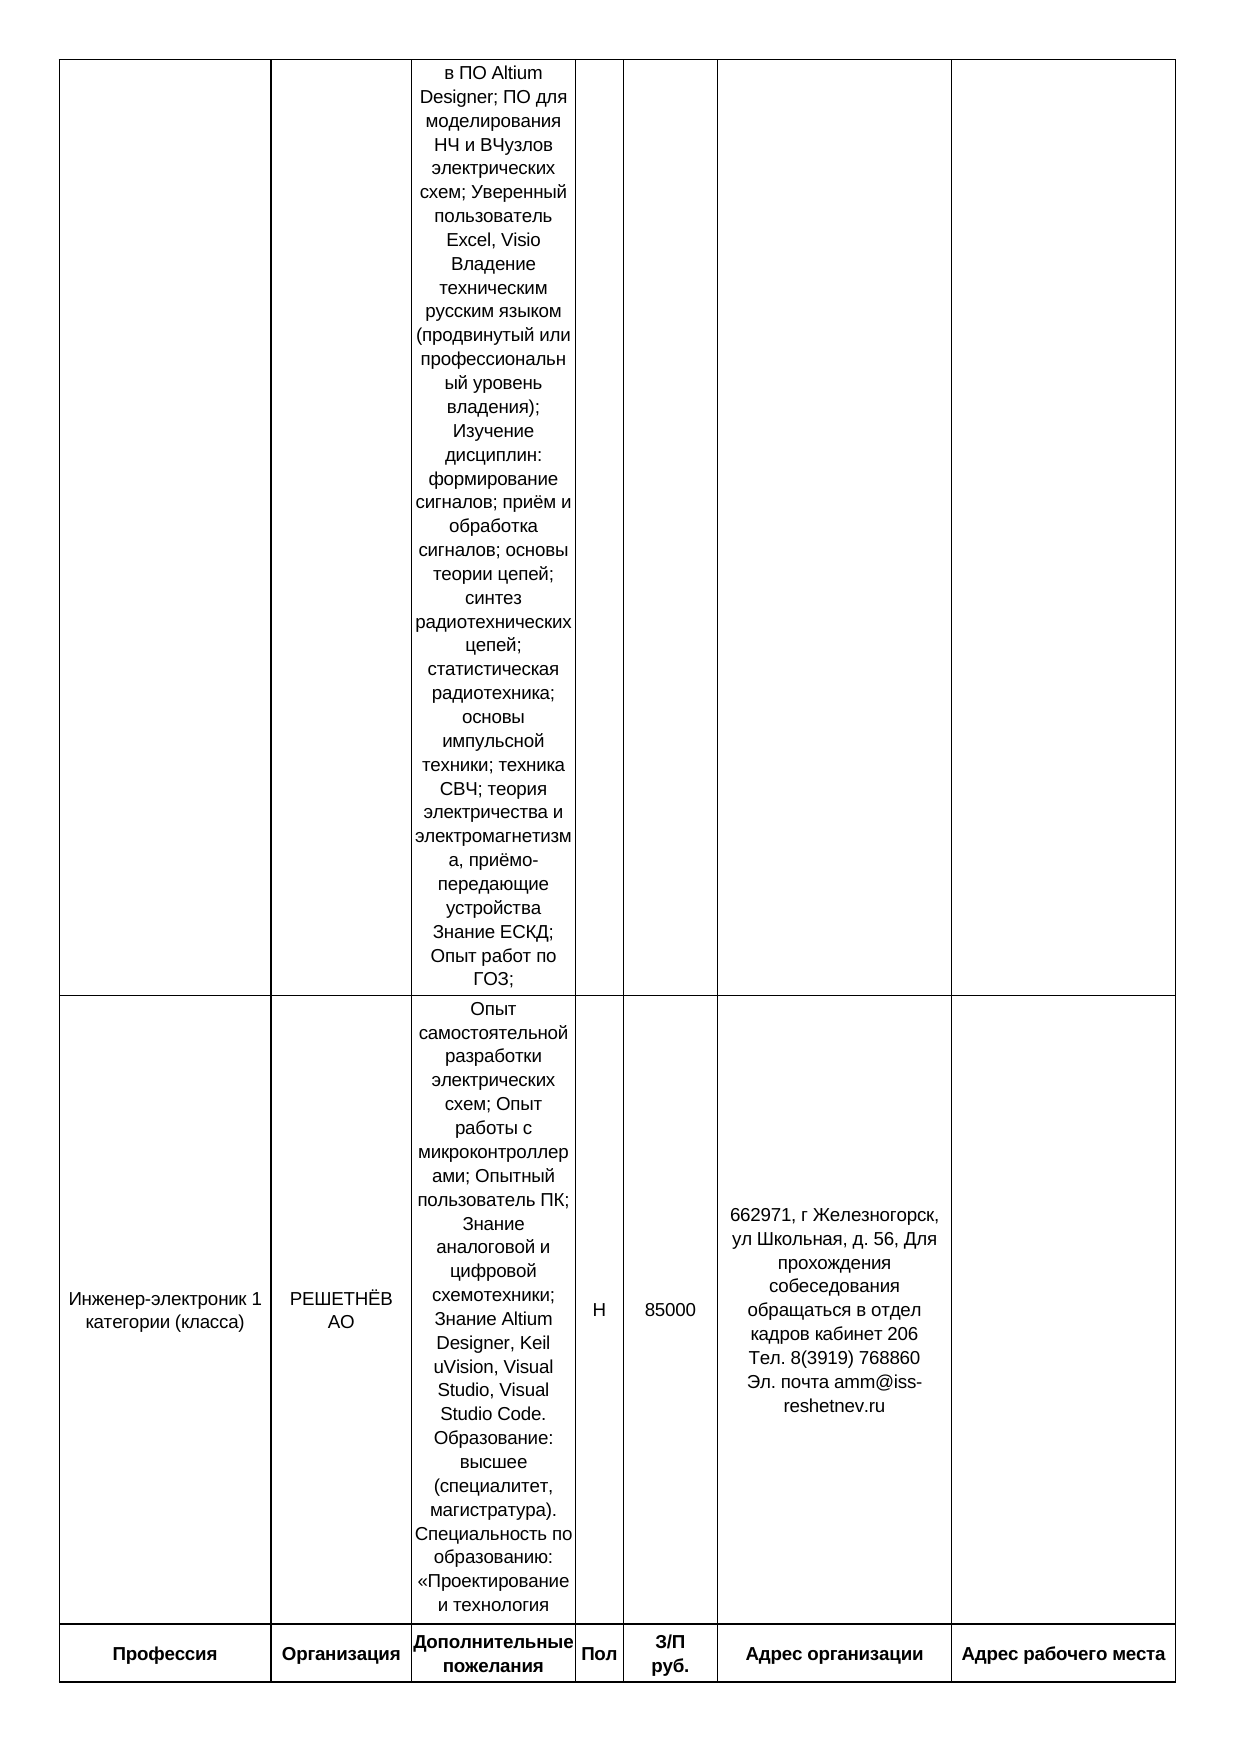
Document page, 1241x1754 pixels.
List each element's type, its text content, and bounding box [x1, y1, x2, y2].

table_cell Инженер-электроник 1 категории (класса) [60, 996, 270, 1623]
table_cell Профессия [60, 1625, 270, 1681]
table_cell [272, 60, 411, 995]
table_cell [576, 60, 623, 995]
table_cell [60, 60, 270, 995]
table_cell [718, 60, 951, 995]
table_cell Адрес рабочего места [952, 1625, 1175, 1681]
table_cell Пол [576, 1625, 623, 1681]
table_cell [952, 996, 1175, 1623]
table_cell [718, 996, 951, 1623]
table_cell З/П руб. [624, 1625, 717, 1681]
table_cell [952, 60, 1175, 995]
table_cell РЕШЕТНЁВ АО [272, 996, 411, 1623]
table_cell Н [576, 996, 623, 1623]
table_cell 85000 [624, 996, 717, 1623]
table_cell в ПО Altium Designer; ПО для моделирования НЧ и ВЧузлов электрических схем; Уверенный пользователь Excel, Visio Владение техническим русским языком (продвинутый или профессиональный уровень владения); Изучение дисциплин: формирование сигналов; приём и обработка сигналов; основы теории цепей; синтез радиотехнических цепей; статистическая радиотехника; основы импульсной техники; техника СВЧ; теория электричества и электромагнетизма, приёмо-передающие устройства Знание ЕСКД; Опыт работ по ГОЗ; Низкоуровневое программирование (не обязательно) Готовность к коман [412, 60, 575, 995]
table_cell Организация [272, 1625, 411, 1681]
table_cell Дополнительные пожелания [412, 1625, 575, 1681]
table_cell [624, 60, 717, 995]
table_cell Адрес организации [718, 1625, 951, 1681]
table_cell Опыт самостоятельной разработки электрических схем; Опыт работы с микроконтроллерами; Опытный пользователь ПК; Знание аналоговой и цифровой схемотехники; Знание Altium Designer, Keil uVision, Visual Studio, Visual Studio Code. Образование: высшее (специалитет, магистратура). Специальность по образованию: «Проектирование и технология радиоэлектронных средств» и смежные специальности. [412, 996, 575, 1623]
